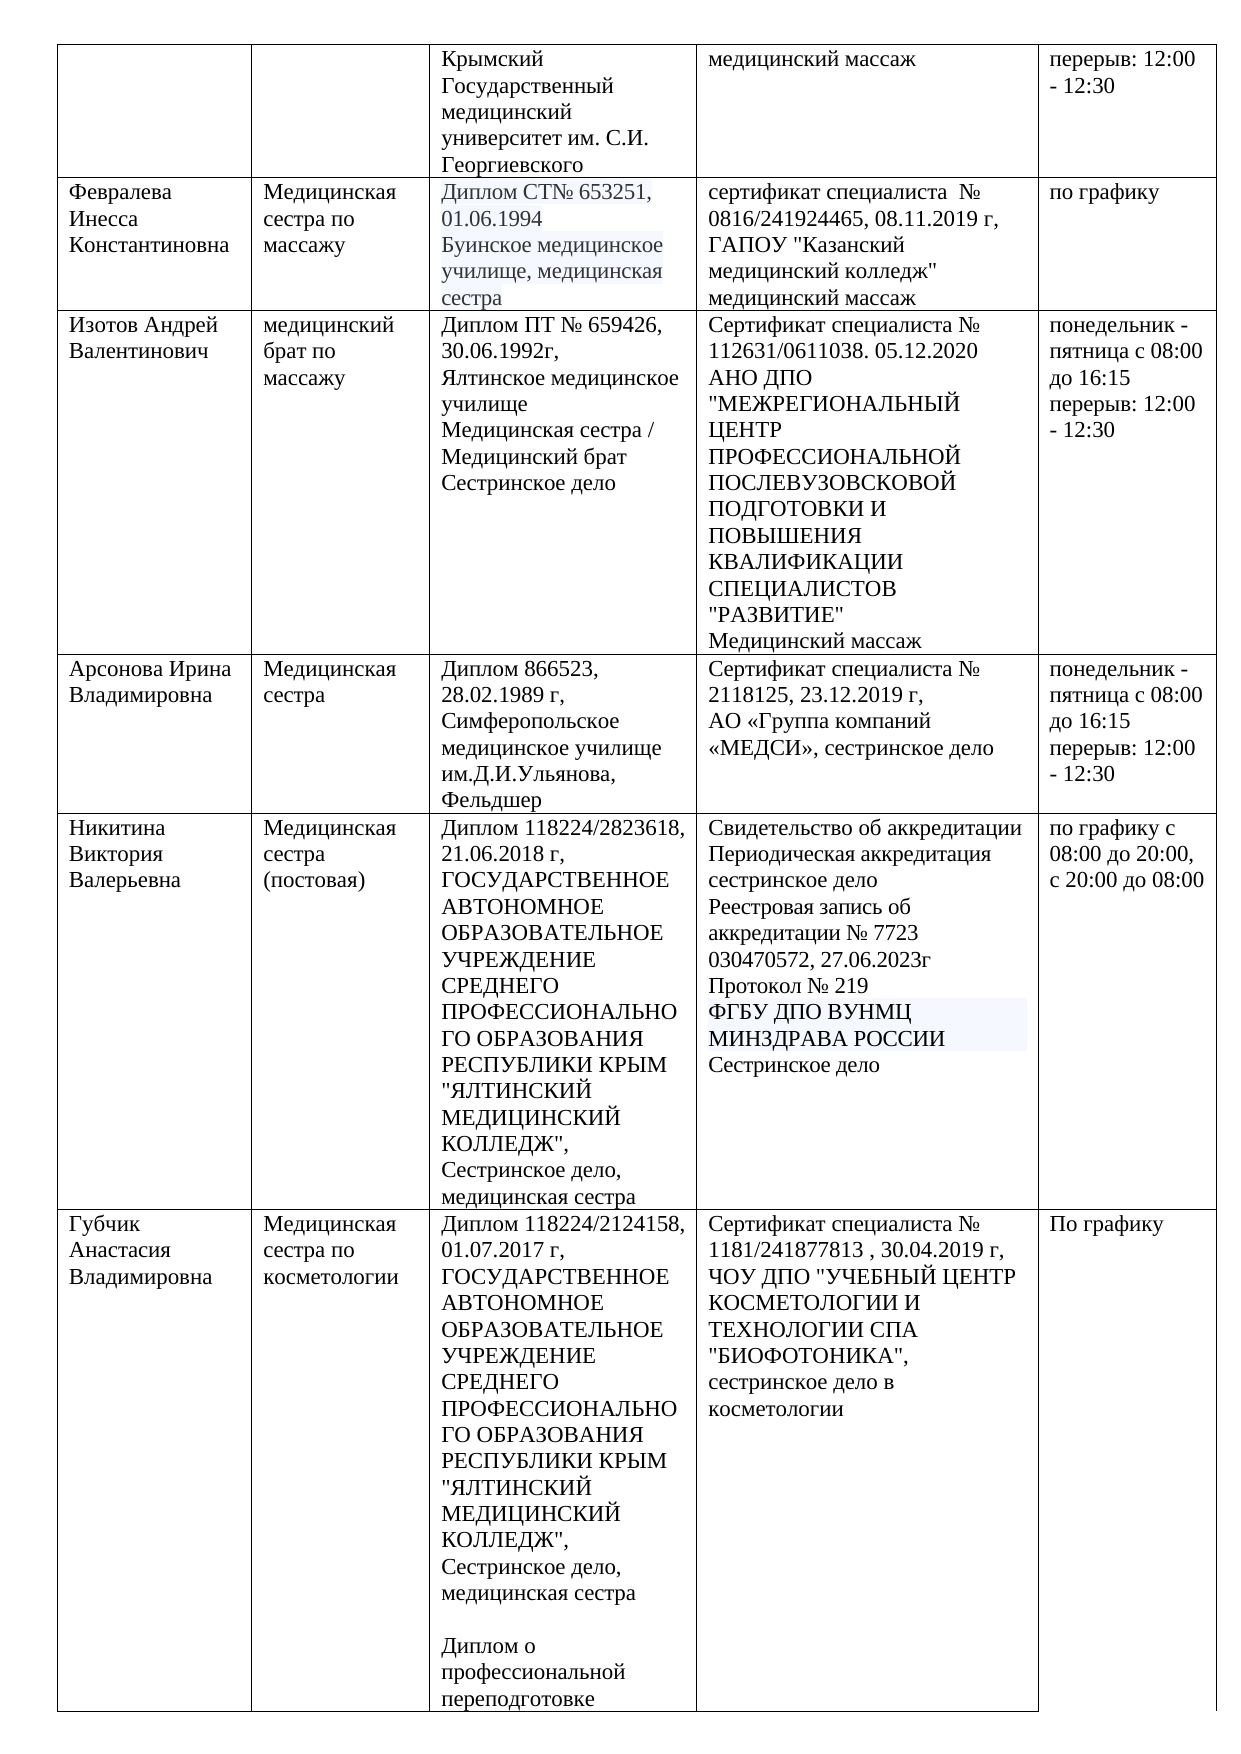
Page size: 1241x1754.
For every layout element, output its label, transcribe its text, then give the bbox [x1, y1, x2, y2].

table_cell Свидетельство об аккредитации Периодическая аккредитация сестринское дело Реестровая запись об аккредитации № 7723 030470572, 27.06.2023г Протокол № 219 ФГБУ ДПО ВУНМЦ МИНЗДРАВА РОССИИ Сестринское дело [697, 814, 1038, 1209]
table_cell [430, 45, 696, 177]
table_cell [252, 45, 429, 177]
table_cell Диплом ПТ № 659426, 30.06.1992г, Ялтинское медицинское училище Медицинская сестра / Медицинский брат Сестринское дело [430, 311, 696, 654]
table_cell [252, 1210, 429, 1711]
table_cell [697, 45, 1038, 177]
table_cell Диплом 866523, 28.02.1989 г, Симферопольское медицинское училище им.Д.И.Ульянова, Фельдшер [430, 655, 696, 813]
table_cell сертификат специалиста № 0816/241924465, 08.11.2019 г, ГАПОУ "Казанский медицинский колледж" медицинский массаж [697, 178, 1038, 310]
table_cell понедельник - пятница с 08:00 до 16:15 перерыв: 12:00 - 12:30 [1039, 655, 1216, 813]
table_cell Медицинская сестра по массажу [252, 178, 429, 310]
table_cell Диплом СТ№ 653251, 01.06.1994 Буинское медицинское училище, медицинская сестра [430, 178, 696, 310]
table_cell Изотов Андрей Валентинович [58, 311, 251, 654]
table_cell По графику [1039, 1210, 1216, 1711]
table_cell понедельник - пятница с 08:00 до 16:15 перерыв: 12:00 - 12:30 [1039, 311, 1216, 654]
table_cell Никитина Виктория Валерьевна [58, 814, 251, 1209]
table_cell Арсонова Ирина Владимировна [58, 655, 251, 813]
table_cell по графику [1039, 178, 1216, 310]
table_cell Медицинская сестра [252, 655, 429, 813]
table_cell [697, 1210, 1038, 1711]
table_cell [1039, 45, 1216, 177]
table_cell Медицинская сестра (постовая) [252, 814, 429, 1209]
table_cell Сертификат специалиста № 2118125, 23.12.2019 г, АО «Группа компаний «МЕДСИ», сестринское дело [697, 655, 1038, 813]
table_cell Февралева Инесса Константиновна [58, 178, 251, 310]
table_cell по графику с 08:00 до 20:00, с 20:00 до 08:00 [1039, 814, 1216, 1209]
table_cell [430, 1210, 696, 1711]
table_cell Диплом 118224/2823618, 21.06.2018 г, ГОСУДАРСТВЕННОЕ АВТОНОМНОЕ ОБРАЗОВАТЕЛЬНОЕ УЧРЕЖДЕНИЕ СРЕДНЕГО ПРОФЕССИОНАЛЬНОГО ОБРАЗОВАНИЯ РЕСПУБЛИКИ КРЫМ "ЯЛТИНСКИЙ МЕДИЦИНСКИЙ КОЛЛЕДЖ", Сестринское дело, медицинская сестра [430, 814, 696, 1209]
table_cell медицинский брат по массажу [252, 311, 429, 654]
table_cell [58, 1210, 251, 1711]
table_cell Сертификат специалиста № 112631/0611038. 05.12.2020 АНО ДПО "МЕЖРЕГИОНАЛЬНЫЙ ЦЕНТР ПРОФЕССИОНАЛЬНОЙ ПОСЛЕВУЗОВСКОВОЙ ПОДГОТОВКИ И ПОВЫШЕНИЯ КВАЛИФИКАЦИИ СПЕЦИАЛИСТОВ "РАЗВИТИЕ" Медицинский массаж [697, 311, 1038, 654]
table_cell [58, 45, 251, 177]
